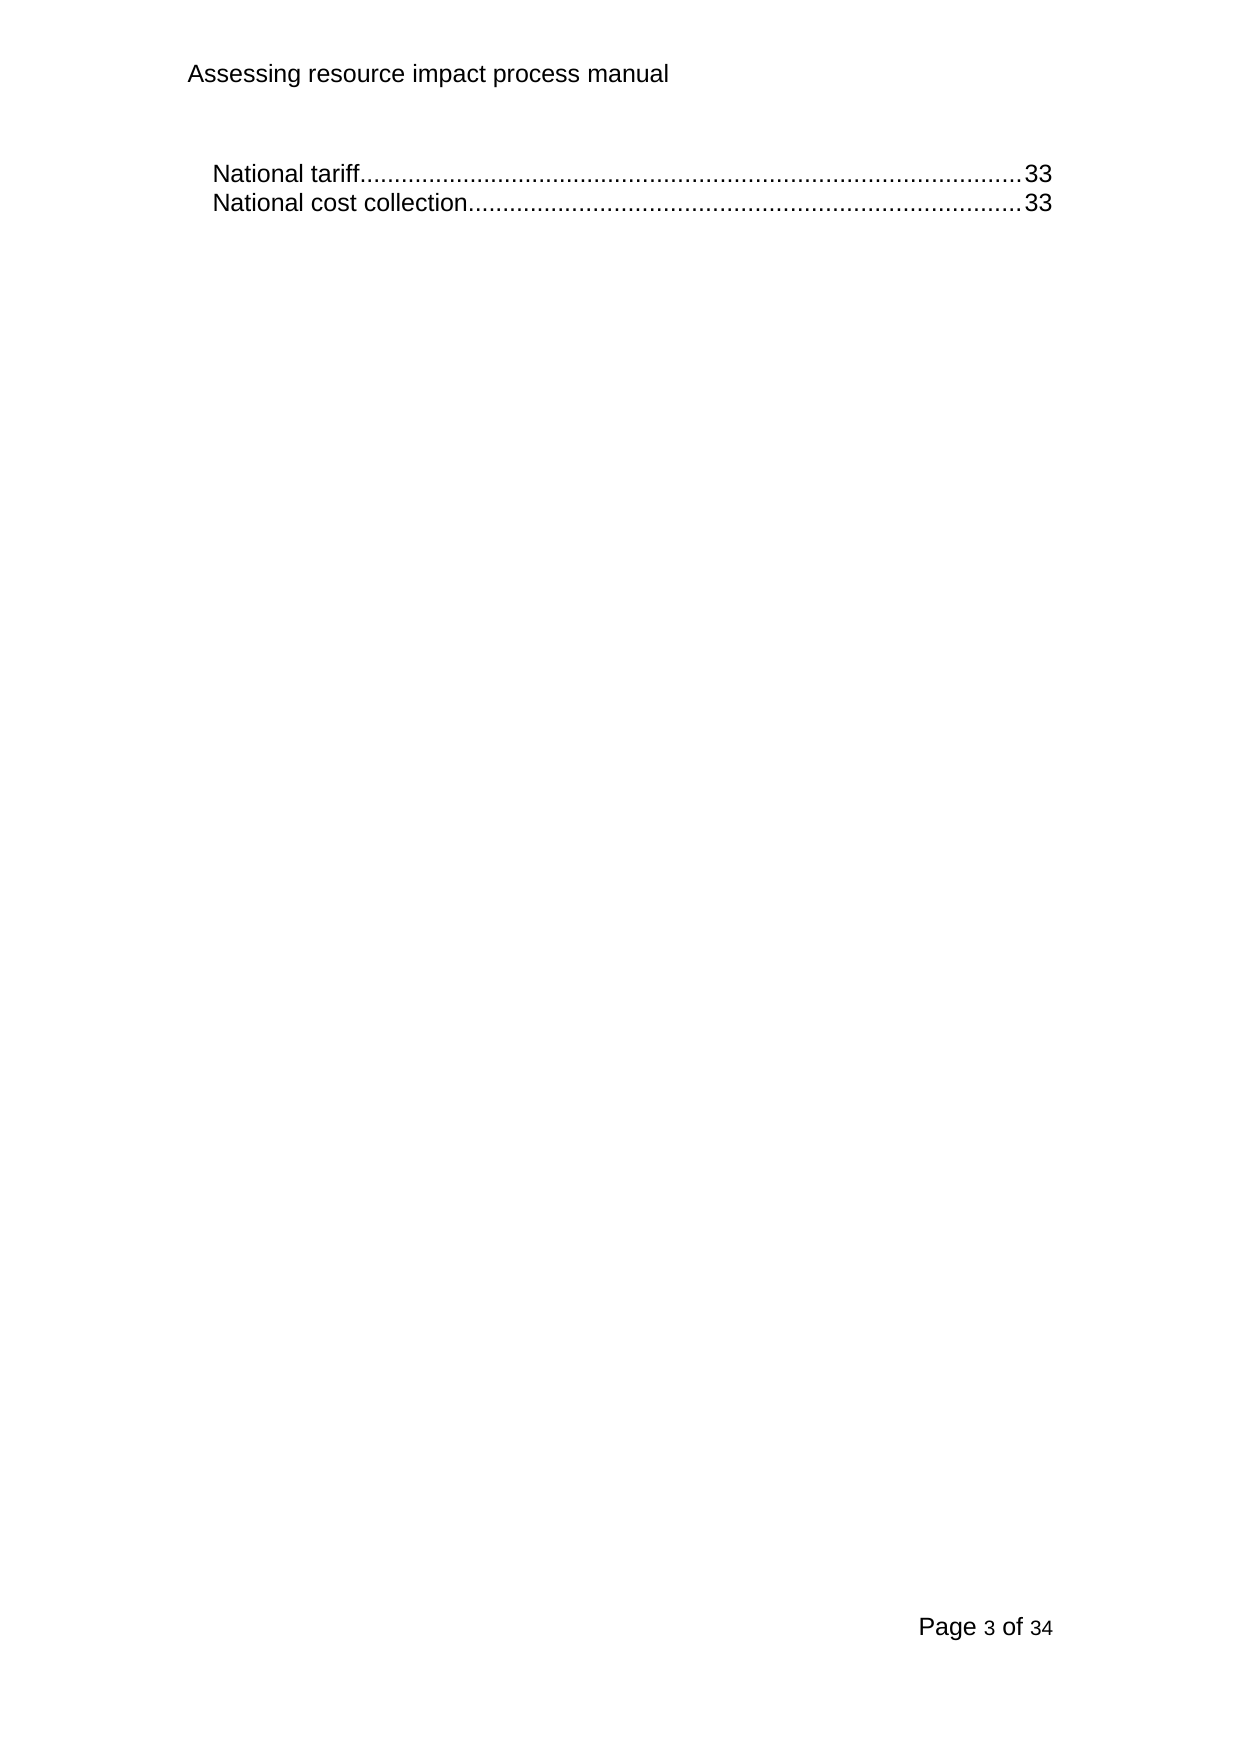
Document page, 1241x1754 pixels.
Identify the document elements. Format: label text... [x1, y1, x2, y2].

text National tariff 33 [212, 159, 1053, 188]
text National cost collection 33 [212, 188, 1053, 217]
